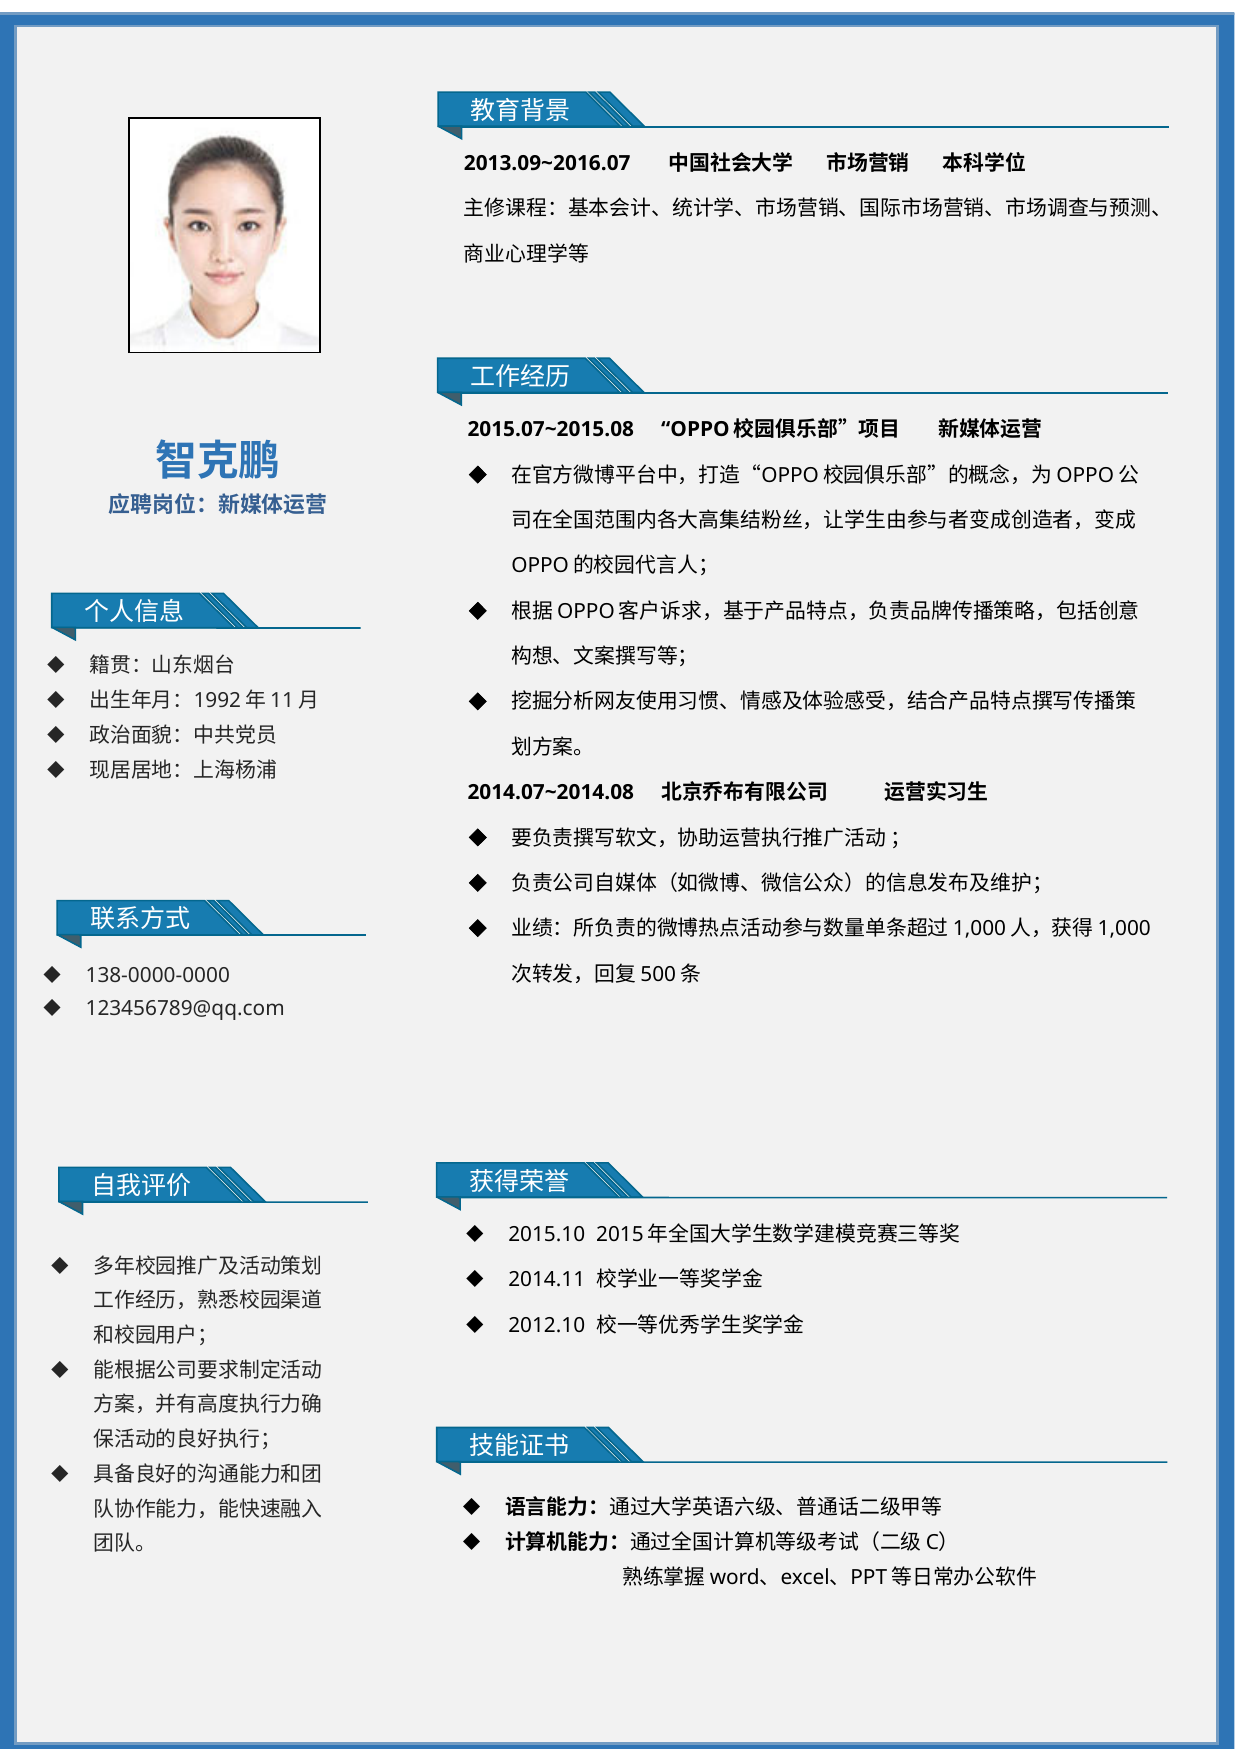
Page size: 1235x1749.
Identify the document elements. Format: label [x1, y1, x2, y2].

picture [130, 119, 319, 352]
